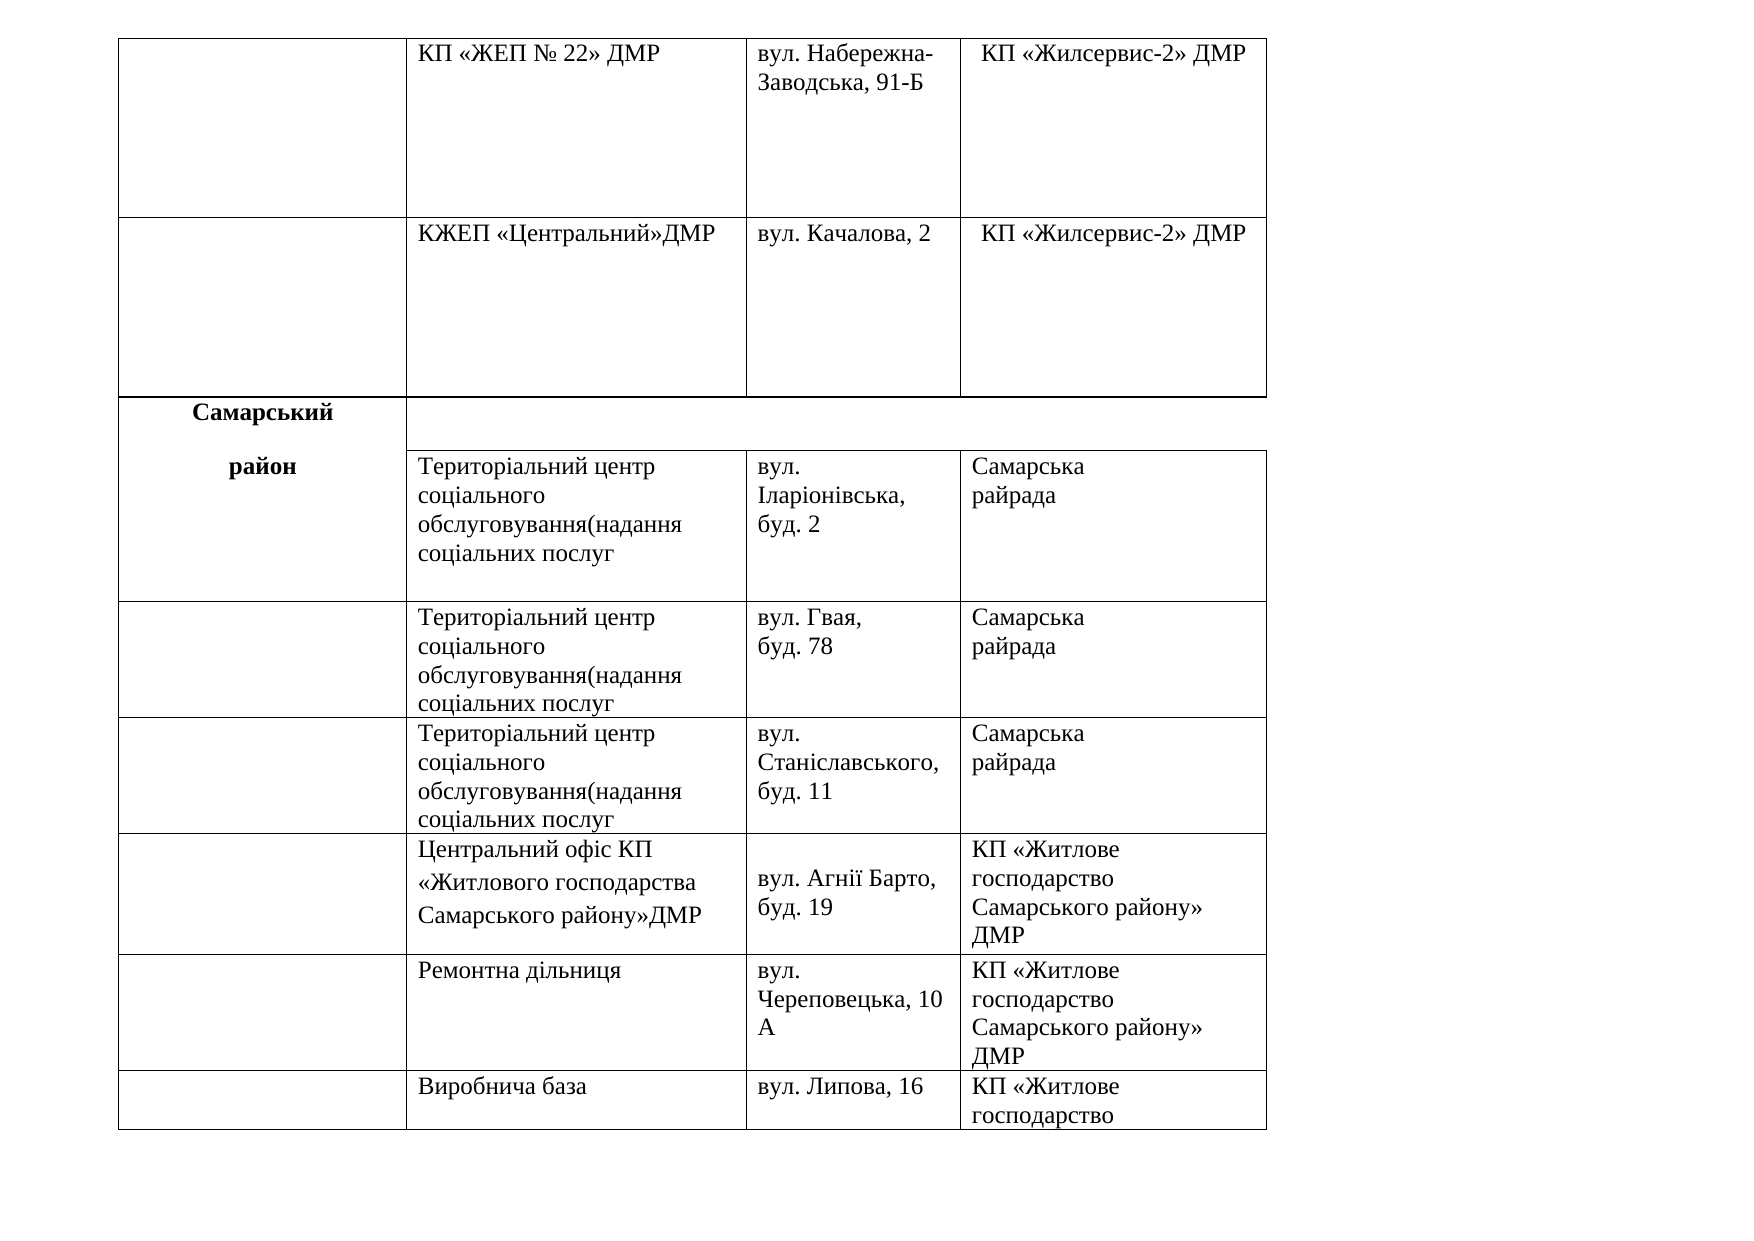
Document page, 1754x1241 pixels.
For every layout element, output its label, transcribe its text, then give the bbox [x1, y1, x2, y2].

table_cell вул. Качалова, 2 [747, 218, 960, 396]
table_cell [119, 1071, 406, 1128]
table_cell КП «ЖЕП № 22» ДМР [407, 39, 746, 217]
table_cell КЖЕП «Центральний»ДМР [407, 218, 746, 396]
table_cell вул. Череповецька, 10 А [747, 955, 960, 1070]
table_cell вул. Станіславського, буд. 11 [747, 718, 960, 833]
table_cell Центральний офіс КП «Житлового господарства Самарського району»ДМР [407, 834, 746, 954]
table_cell Територіальний центр соціального обслуговування(надання соціальних послуг [407, 718, 746, 833]
table_cell [119, 218, 406, 396]
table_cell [961, 39, 1266, 217]
table_cell Самарська райрада [961, 718, 1266, 833]
table_cell Територіальний центр соціального обслуговування(надання соціальних послуг [407, 602, 746, 717]
table_cell Самарська райрада [961, 451, 1266, 601]
table_cell Ремонтна дільниця [407, 955, 746, 1070]
table_cell вул. Іларіонівська, буд. 2 [747, 451, 960, 601]
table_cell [961, 955, 1266, 1070]
table_cell вул. Гвая, буд. 78 [747, 602, 960, 717]
table_cell Територіальний центр соціального обслуговування(надання соціальних послуг [407, 451, 746, 601]
table_cell [119, 718, 406, 833]
table_cell КП «Жилсервис-2» ДМР [961, 218, 1266, 396]
table_cell КП «Житлове господарство Самарського району» ДМР [961, 834, 1266, 954]
table_cell [119, 834, 406, 954]
table_cell вул. Агнії Барто, буд. 19 [747, 834, 960, 954]
table_cell Виробнича база [407, 1071, 746, 1128]
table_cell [961, 1071, 1266, 1128]
table_cell [119, 955, 406, 1070]
table_cell вул. Липова, 16 [747, 1071, 960, 1128]
table_cell [119, 602, 406, 717]
table_cell вул. Набережна-Заводська, 91-Б [747, 39, 960, 217]
table_cell Самарський район [119, 398, 406, 601]
table_cell Самарська райрада [961, 602, 1266, 717]
table_cell [119, 39, 406, 217]
